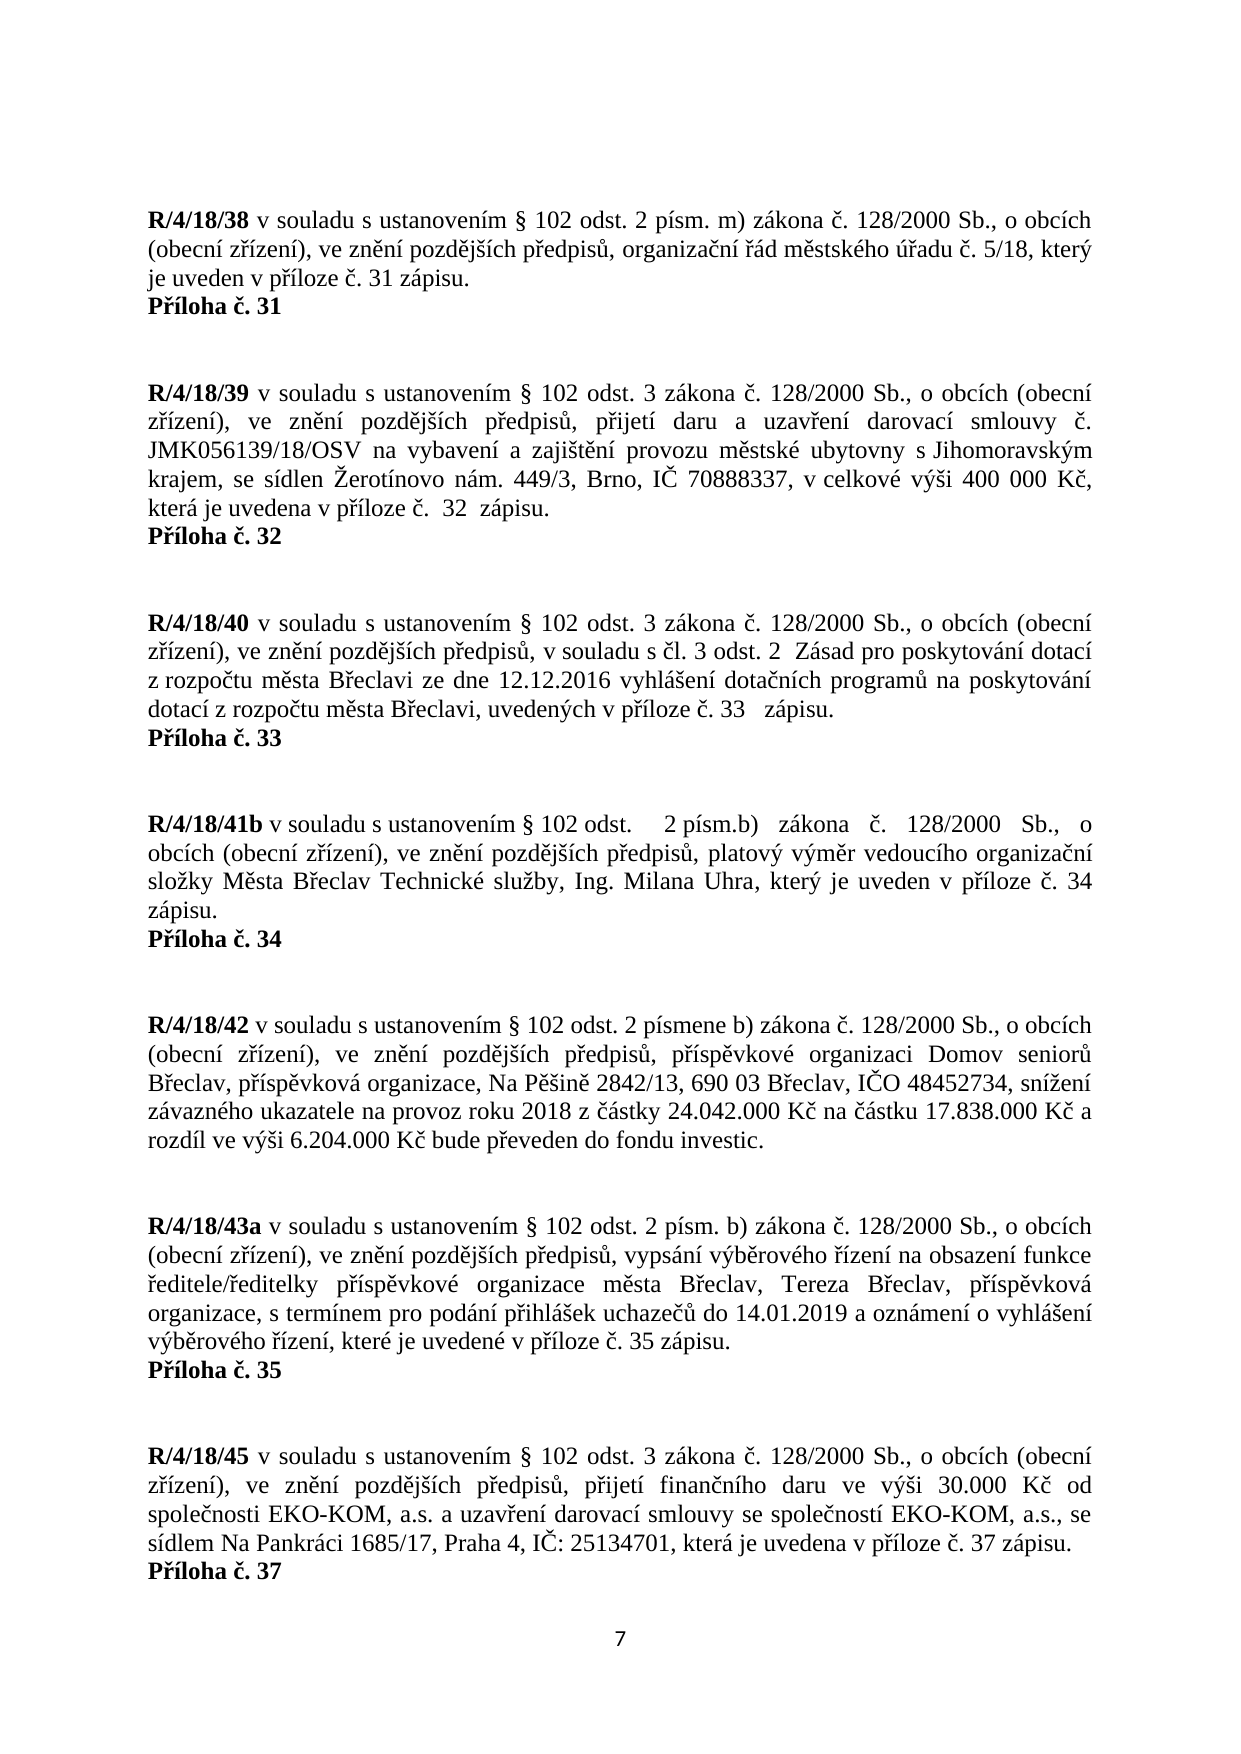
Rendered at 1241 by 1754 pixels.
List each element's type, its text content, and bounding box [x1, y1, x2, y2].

text Příloha č. 34 [148, 924, 1093, 953]
text R/4/18/43a v souladu s ustanovením § 102 odst. 2 písm. b) zákona č. 128/2000 Sb., o obcích (obecní zřízení), ve znění pozdějších předpisů, vypsání výběrového řízení na obsazení funkce ředitele/ředitelky příspěvkové organizace města Břeclav, Tereza Břeclav, příspěvková organizace, s termínem pro podání přihlášek uchazečů do 14.01.2019 a oznámení o vyhlášení výběrového řízení, které je uvedené v příloze č. 35 zápisu. [148, 1211, 1093, 1355]
text R/4/18/41b v souladu s ustanovením § 102 odst. 2 písm. b) zákona č. 128/2000 Sb., o obcích (obecní zřízení), ve znění pozdějších předpisů, platový výměr vedoucího organizační složky Města Břeclav Technické služby, Ing. Milana Uhra, který je uveden v příloze č. 34 zápisu. [148, 809, 1093, 924]
text R/4/18/45 v souladu s ustanovením § 102 odst. 3 zákona č. 128/2000 Sb., o obcích (obecní zřízení), ve znění pozdějších předpisů, přijetí finančního daru ve výši 30.000 Kč od společnosti EKO-KOM, a.s. a uzavření darovací smlouvy se společností EKO-KOM, a.s., se sídlem Na Pankráci 1685/17, Praha 4, IČ: 25134701, která je uvedena v příloze č. 37 zápisu. [148, 1441, 1093, 1556]
text R/4/18/40 v souladu s ustanovením § 102 odst. 3 zákona č. 128/2000 Sb., o obcích (obecní zřízení), ve znění pozdějších předpisů, v souladu s čl. 3 odst. 2 Zásad pro poskytování dotací z rozpočtu města Břeclavi ze dne 12.12.2016 vyhlášení dotačních programů na poskytování dotací z rozpočtu města Břeclavi, uvedených v příloze č. 33 zápisu. [148, 608, 1093, 723]
text R/4/18/42 v souladu s ustanovením § 102 odst. 2 písmene b) zákona č. 128/2000 Sb., o obcích (obecní zřízení), ve znění pozdějších předpisů, příspěvkové organizaci Domov seniorů Břeclav, příspěvková organizace, Na Pěšině 2842/13, 690 03 Břeclav, IČO 48452734, snížení závazného ukazatele na provoz roku 2018 z částky 24.042.000 Kč na částku 17.838.000 Kč a rozdíl ve výši 6.204.000 Kč bude převeden do fondu investic. [148, 1010, 1093, 1154]
text Příloha č. 31 [148, 291, 1093, 320]
text Příloha č. 35 [148, 1355, 1093, 1384]
text Příloha č. 37 [148, 1556, 1093, 1585]
text Příloha č. 33 [148, 723, 1093, 751]
text Příloha č. 32 [148, 521, 1093, 550]
text R/4/18/39 v souladu s ustanovením § 102 odst. 3 zákona č. 128/2000 Sb., o obcích (obecní zřízení), ve znění pozdějších předpisů, přijetí daru a uzavření darovací smlouvy č. JMK056139/18/OSV na vybavení a zajištění provozu městské ubytovny s Jihomoravským krajem, se sídlen Žerotínovo nám. 449/3, Brno, IČ 70888337, v celkové výši 400 000 Kč, která je uvedena v příloze č. 32 zápisu. [148, 378, 1093, 521]
text R/4/18/38 v souladu s ustanovením § 102 odst. 2 písm. m) zákona č. 128/2000 Sb., o obcích (obecní zřízení), ve znění pozdějších předpisů, organizační řád městského úřadu č. 5/18, který je uveden v příloze č. 31 zápisu. [148, 205, 1093, 291]
